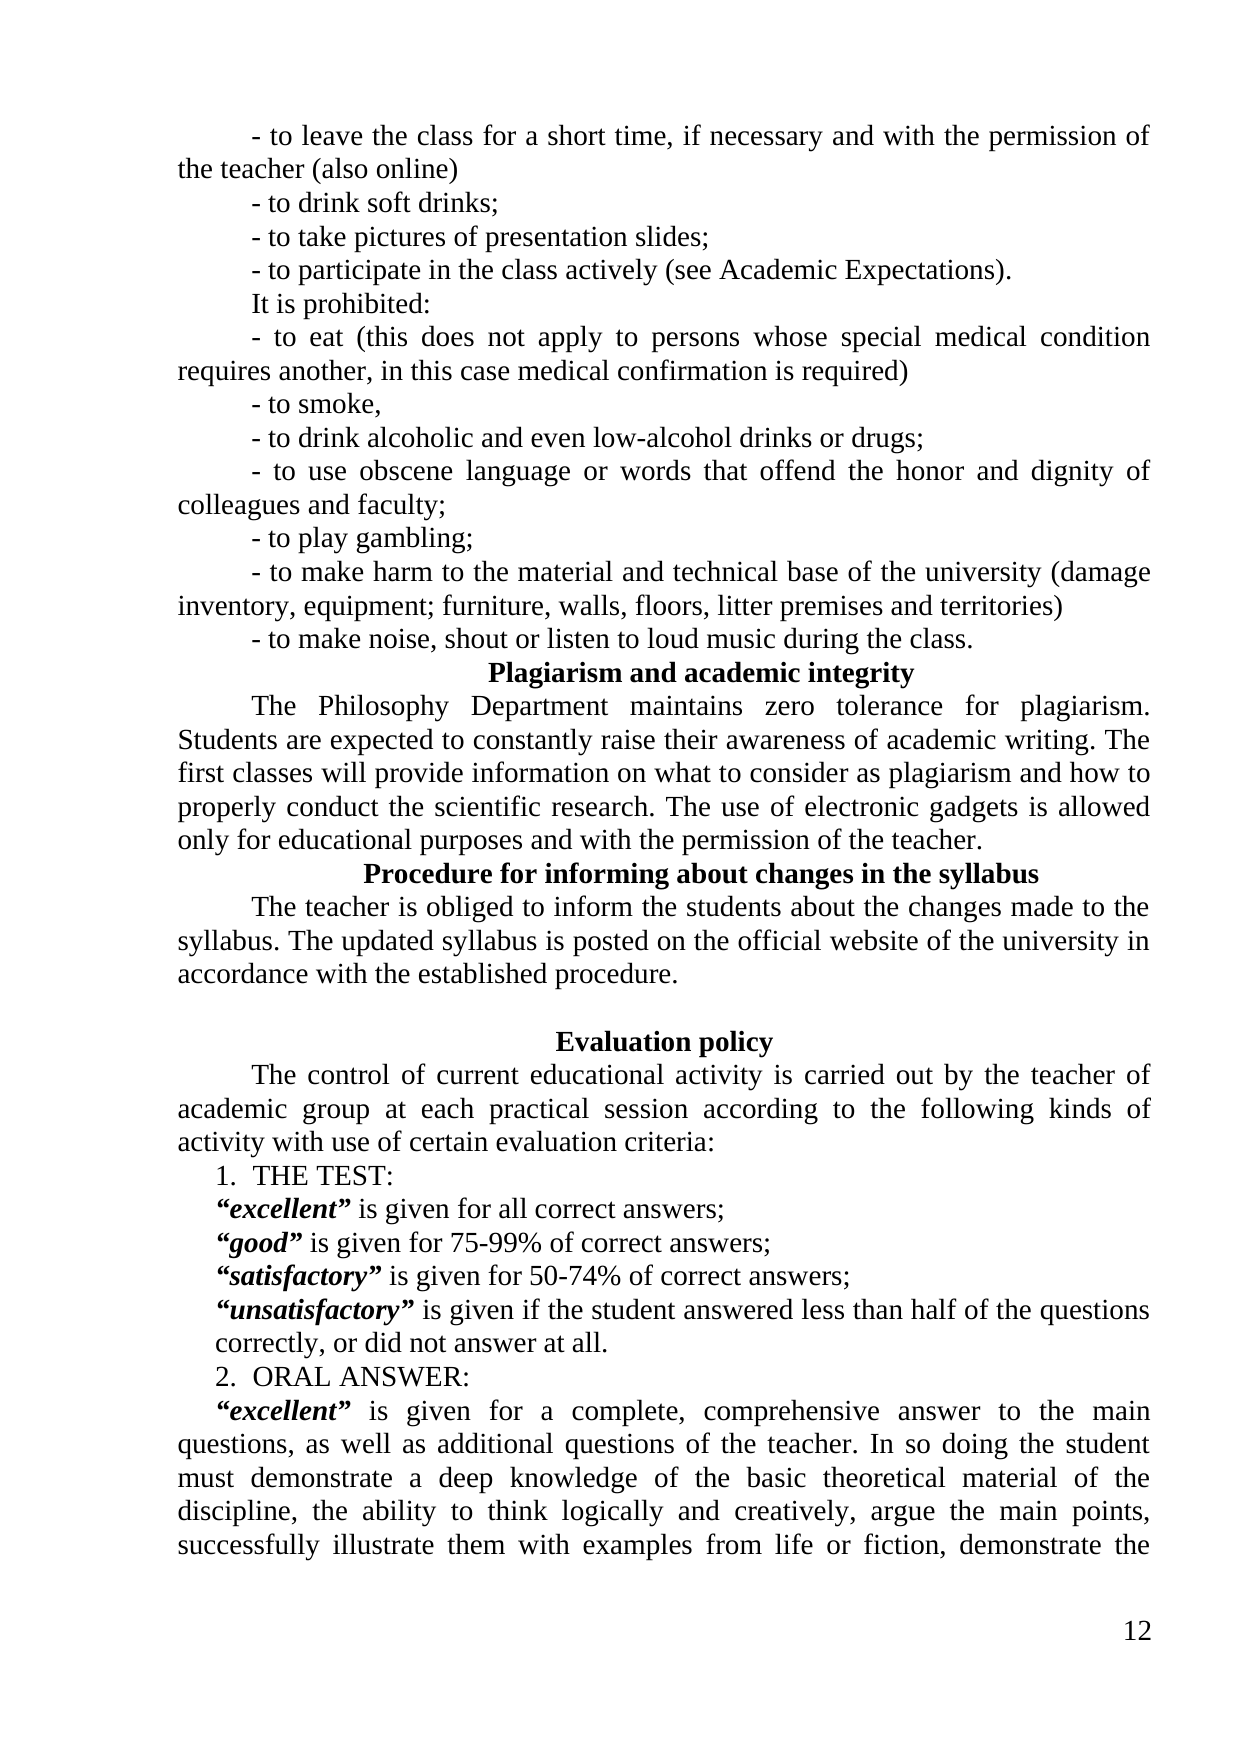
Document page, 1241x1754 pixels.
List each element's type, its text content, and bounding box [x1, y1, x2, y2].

text - to make harm to the material and technical base of the university (damage inventory, equipment; furniture, walls, floors, litter premises and territories) [177, 554, 1152, 621]
text - to smoke, [177, 386, 1152, 420]
text Evaluation policy [177, 1024, 1152, 1057]
text - to leave the class for a short time, if necessary and with the permission of the teacher (also online) [177, 118, 1152, 185]
text - to make noise, shout or listen to loud music during the class. [177, 621, 1152, 655]
text - to eat (this does not apply to persons whose special medical condition requires another, in this case medical confirmation is required) [177, 319, 1152, 386]
text - to drink soft drinks; [177, 185, 1152, 219]
text “unsatisfactory” is given if the student answered less than half of the questions correctly, or did not answer at all. [215, 1292, 1152, 1359]
text “excellent” is given for all correct answers; [215, 1191, 1152, 1225]
text “good” is given for 75-99% of correct answers; [215, 1225, 1152, 1258]
list ORAL ANSWER: [215, 1359, 1152, 1393]
text - to participate in the class actively (see Academic Expectations). [177, 252, 1152, 286]
text It is prohibited: [177, 286, 1152, 319]
text The teacher is obliged to inform the students about the changes made to the syllabus. The updated syllabus is posted on the official website of the university in accordance with the established procedure. [177, 889, 1152, 990]
text - to play gambling; [177, 521, 1152, 554]
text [177, 1393, 1152, 1560]
text Plagiarism and academic integrity [177, 655, 1152, 688]
text The control of current educational activity is carried out by the teacher of academic group at each practical session according to the following kinds of activity with use of certain evaluation criteria: [177, 1057, 1152, 1158]
text Procedure for informing about changes in the syllabus [177, 856, 1152, 889]
text The Philosophy Department maintains zero tolerance for plagiarism. Students are expected to constantly raise their awareness of academic writing. The first classes will provide information on what to consider as plagiarism and how to properly conduct the scientific research. The use of electronic gadgets is allowed only for educational purposes and with the permission of the teacher. [177, 688, 1152, 856]
text - to use obscene language or words that offend the honor and dignity of colleagues and faculty; [177, 453, 1152, 521]
text “satisfactory” is given for 50-74% of correct answers; [215, 1258, 1152, 1292]
list THE TEST: [215, 1158, 1152, 1191]
text - to drink alcoholic and even low-alcohol drinks or drugs; [177, 420, 1152, 453]
text - to take pictures of presentation slides; [177, 219, 1152, 252]
